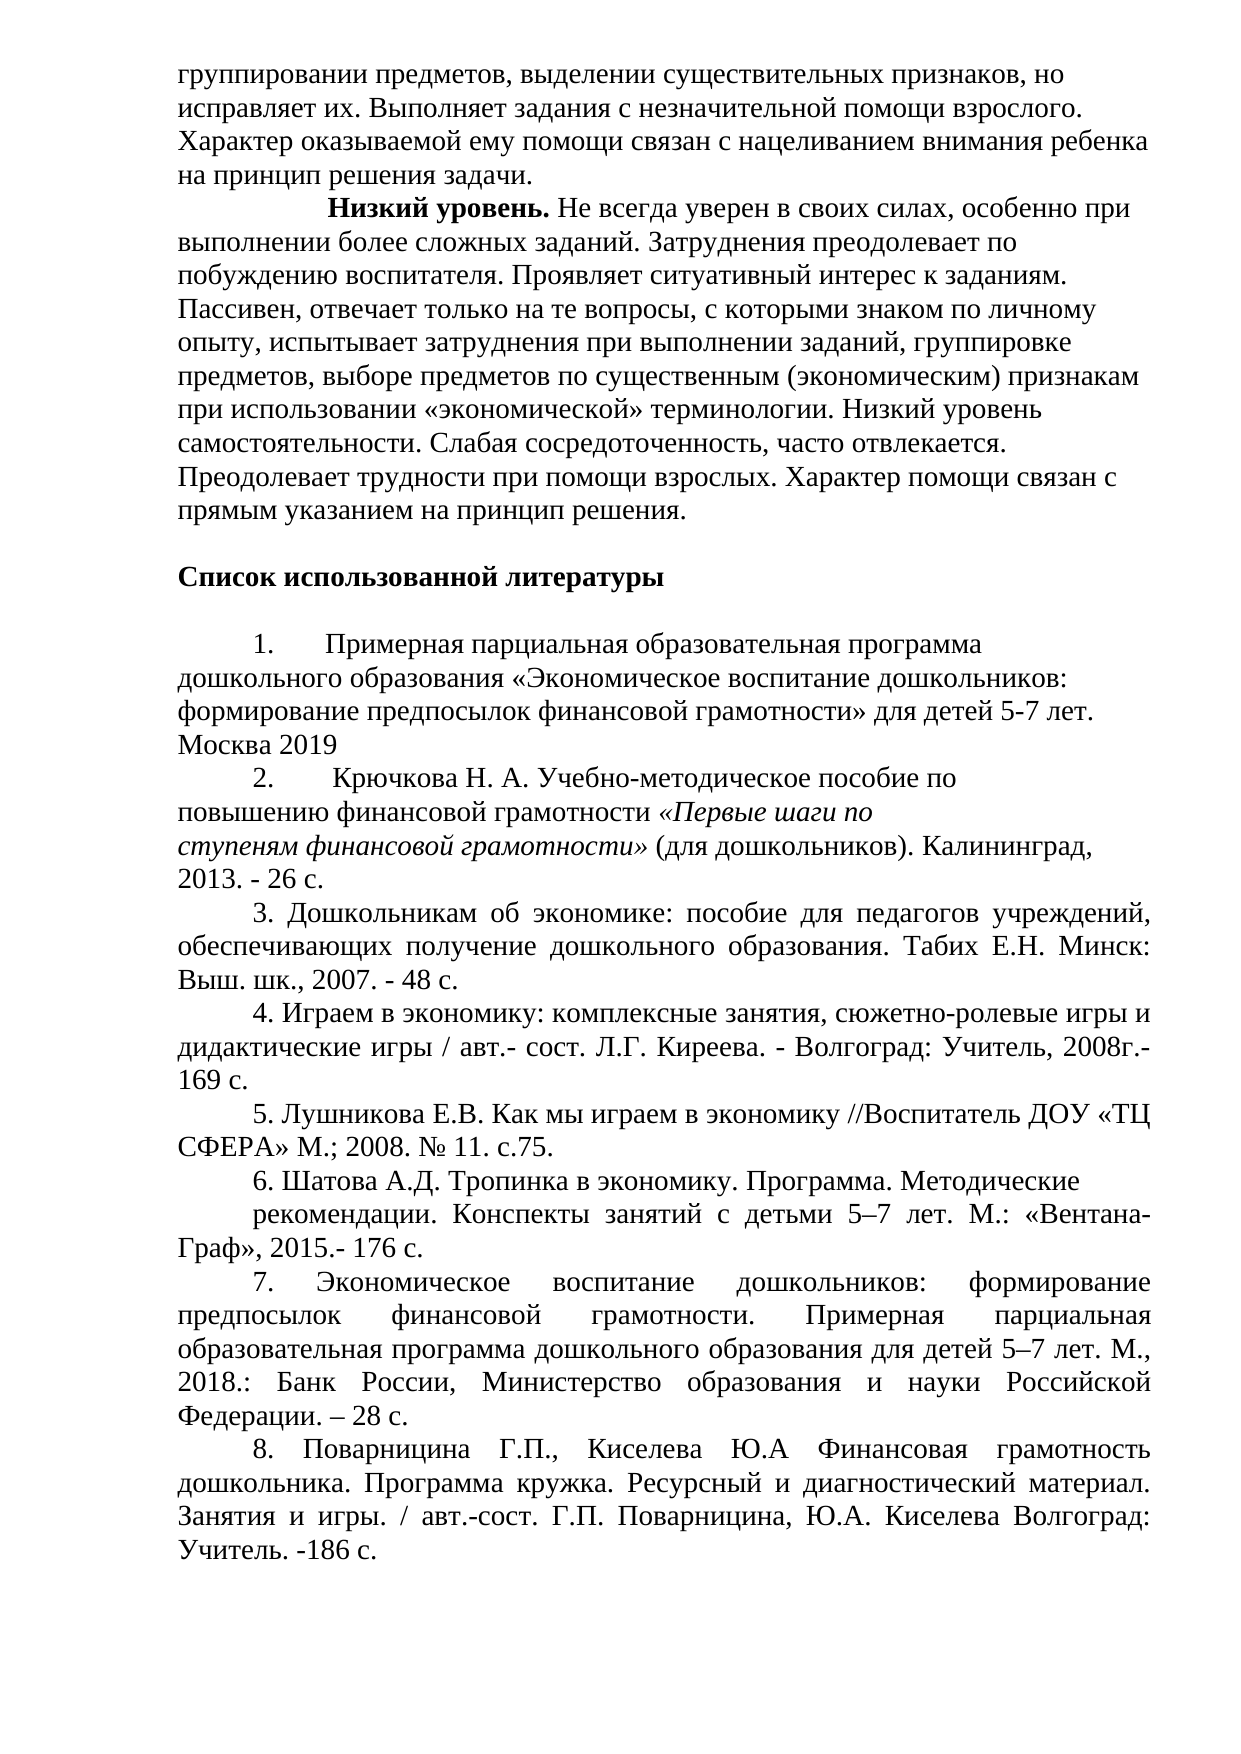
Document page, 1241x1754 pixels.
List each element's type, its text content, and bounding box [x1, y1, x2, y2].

text 3. Дошкольникам об экономике: пособие для педагогов учреждений, обеспечивающих получение дошкольного образования. Табих Е.Н. Минск: Выш. шк., 2007. - 48 с. [177, 895, 1152, 995]
text 8. Поварницина Г.П., Киселева Ю.А Финансовая грамотность дошкольника. Программа кружка. Ресурсный и диагностический материал. Занятия и игры. / авт.-сост. Г.П. Поварницина, Ю.А. Киселева Волгоград: Учитель. -186 с. [177, 1431, 1152, 1566]
text 5. Лушникова Е.В. Как мы играем в экономику //Воспитатель ДОУ «ТЦ СФЕРА» М.; 2008. № 11. с.75. [177, 1096, 1152, 1163]
text 7. Экономическое воспитание дошкольников: формирование предпосылок финансовой грамотности. Примерная парциальная образовательная программа дошкольного образования для детей 5–7 лет. М., 2018.: Банк России, Министерство образования и науки Российской Федерации. – 28 с. [177, 1264, 1152, 1431]
text рекомендации. Конспекты занятий с детьми 5–7 лет. М.: «Вентана-Граф», 2015.- 176 с. [177, 1197, 1152, 1264]
text 6. Шатова А.Д. Тропинка в экономику. Программа. Методические [177, 1163, 1152, 1197]
text Список использованной литературы [177, 559, 1152, 593]
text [177, 56, 1152, 190]
list Примерная парциальная образовательная программа дошкольного образования «Экономическое воспитание дошкольников: формирование предпосылок финансовой грамотности» для детей 5-7 лет. Москва 2019 [177, 626, 1152, 761]
list Крючкова Н. А. Учебно-методическое пособие по повышению финансовой грамотности «Первые шаги по ступеням финансовой грамотности» (для дошкольников). Калининград, 2013. - 26 с. [177, 761, 1152, 895]
text 4. Играем в экономику: комплексные занятия, сюжетно-ролевые игры и дидактические игры / авт.- сост. Л.Г. Киреева. - Волгоград: Учитель, 2008г.- 169 с. [177, 995, 1152, 1096]
text Низкий уровень. Не всегда уверен в своих силах, особенно при выполнении более сложных заданий. Затруднения преодолевает по побуждению воспитателя. Проявляет ситуативный интерес к заданиям. Пассивен, отвечает только на те вопросы, с которыми знаком по личному опыту, испытывает затруднения при выполнении заданий, группировке предметов, выборе предметов по существенным (экономическим) признакам при использовании «экономической» терминологии. Низкий уровень самостоятельности. Слабая сосредоточенность, часто отвлекается. Преодолевает трудности при помощи взрослых. Характер помощи связан с прямым указанием на принцип решения. [177, 190, 1152, 526]
